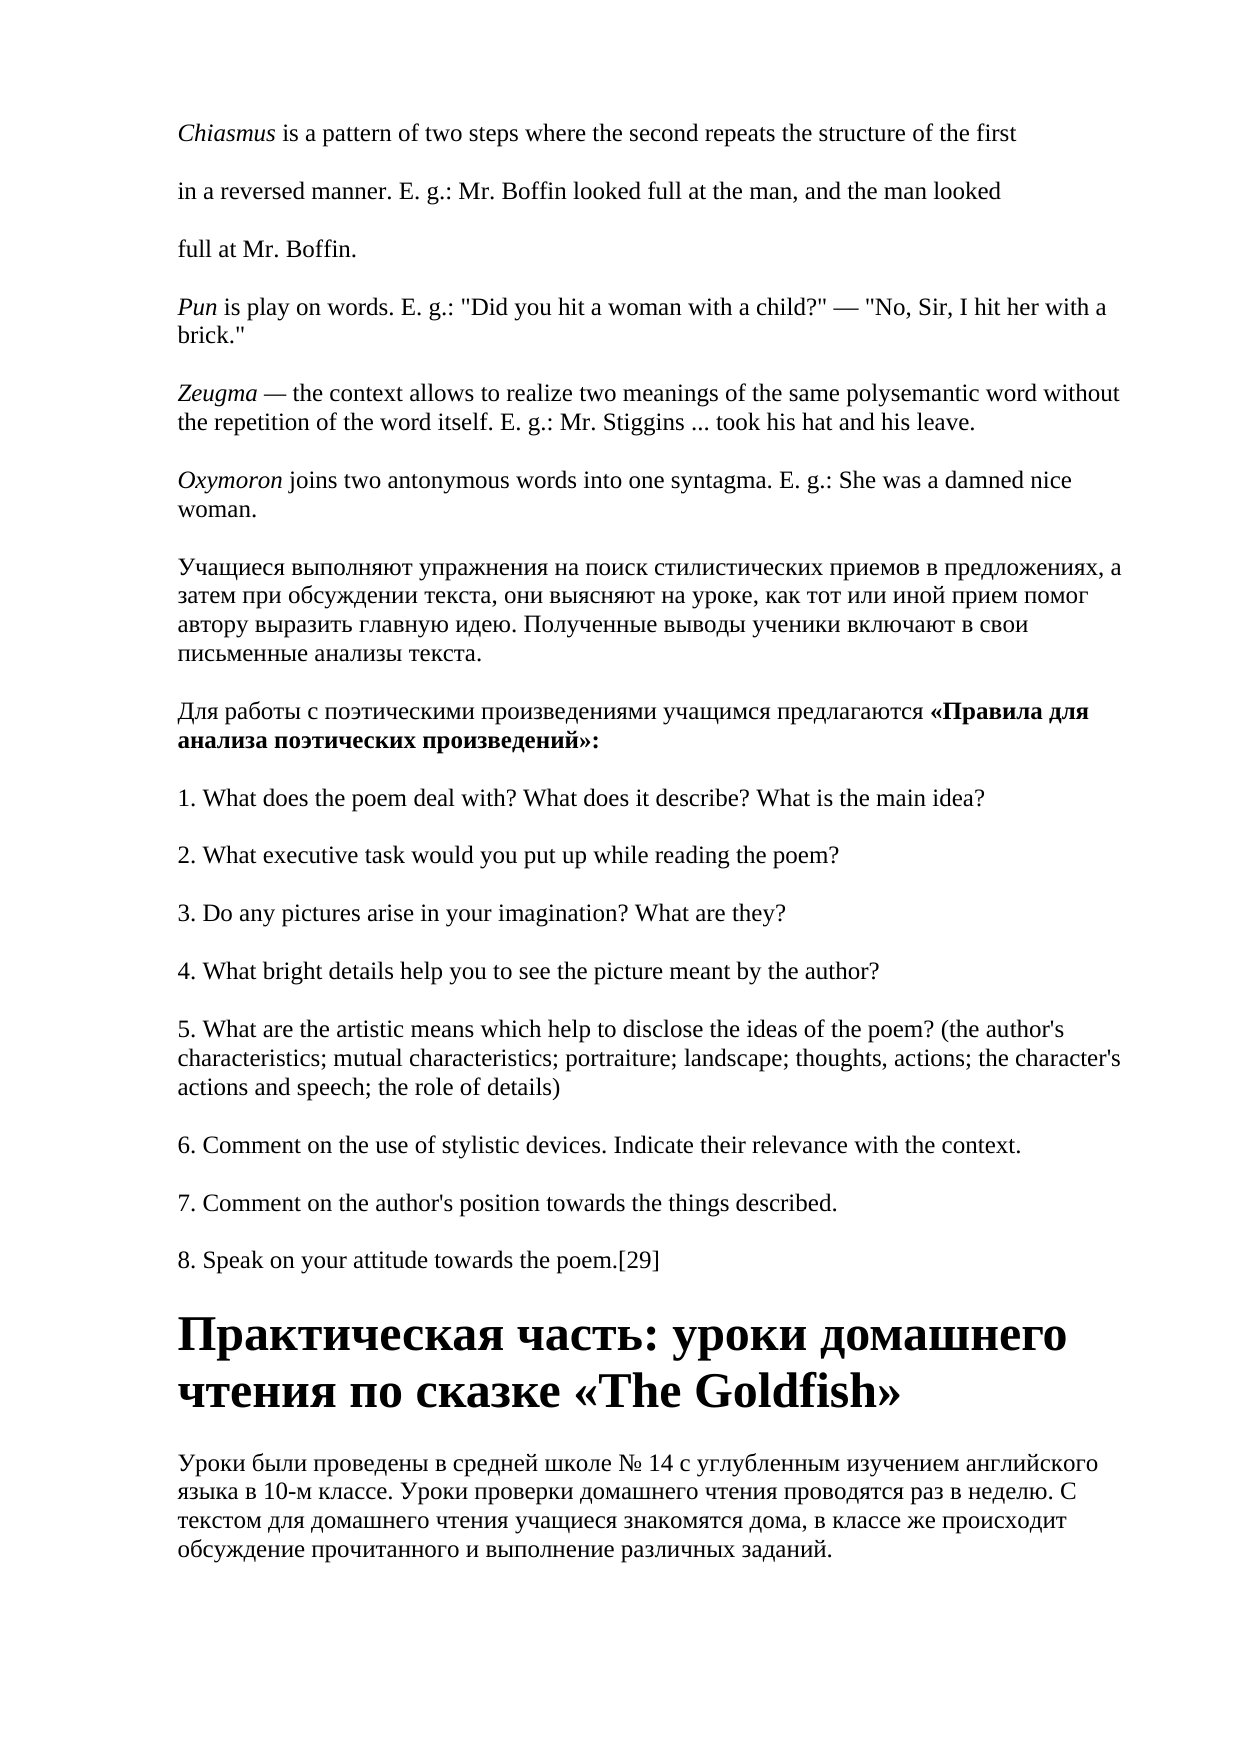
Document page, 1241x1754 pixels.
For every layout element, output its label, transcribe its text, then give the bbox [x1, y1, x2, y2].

text 6. Comment on the use of stylistic devices. Indicate their relevance with the context. [177, 1130, 1152, 1158]
text Chiasmus is a pattern of two steps where the second repeats the structure of the first [177, 118, 1152, 147]
text Pun is play on words. E. g.: "Did you hit a woman with a child?" — "No, Sir, I hit her with a brick." [177, 292, 1152, 349]
text Oxymoron joins two antonymous words into one syntagma. E. g.: She was a damned nice woman. [177, 465, 1152, 523]
text 4. What bright details help you to see the picture meant by the author? [177, 956, 1152, 985]
text Практическая часть: уроки домашнего чтения по сказке «The Goldfish» [177, 1303, 1152, 1418]
text Для работы с поэтическими произведениями учащимся предлагаются «Правила для анализа поэтических произведений»: [177, 696, 1152, 753]
text 1. What does the poem deal with? What does it describe? What is the main idea? [177, 783, 1152, 811]
text in a reversed manner. E. g.: Mr. Boffin looked full at the man, and the man looked [177, 176, 1152, 205]
text Уроки были проведены в средней школе № 14 с углубленным изучением английского языка в 10-м классе. Уроки проверки домашнего чтения проводятся раз в неделю. С текстом для домашнего чтения учащиеся знакомятся дома, в классе же происходит обсуждение прочитанного и выполнение различных заданий. [177, 1448, 1152, 1563]
text Zeugma — the context allows to realize two meanings of the same polysemantic word without the repetition of the word itself. E. g.: Mr. Stiggins ... took his hat and his leave. [177, 378, 1152, 436]
text Учащиеся выполняют упражнения на поиск стилистических приемов в предложениях, а затем при обсуждении текста, они выясняют на уроке, как тот или иной прием помог автору выразить главную идею. Полученные выводы ученики включают в свои письменные анализы текста. [177, 552, 1152, 667]
text full at Mr. Boffin. [177, 234, 1152, 263]
text 3. Do any pictures arise in your imagination? What are they? [177, 898, 1152, 927]
text 5. What are the artistic means which help to disclose the ideas of the poem? (the author's characteristics; mutual characteristics; portraiture; landscape; thoughts, actions; the character's actions and speech; the role of details) [177, 1014, 1152, 1101]
text 7. Comment on the author's position towards the things described. [177, 1188, 1152, 1216]
text 8. Speak on your attitude towards the poem.[29] [177, 1246, 1152, 1274]
text 2. What executive task would you put up while reading the poem? [177, 841, 1152, 869]
